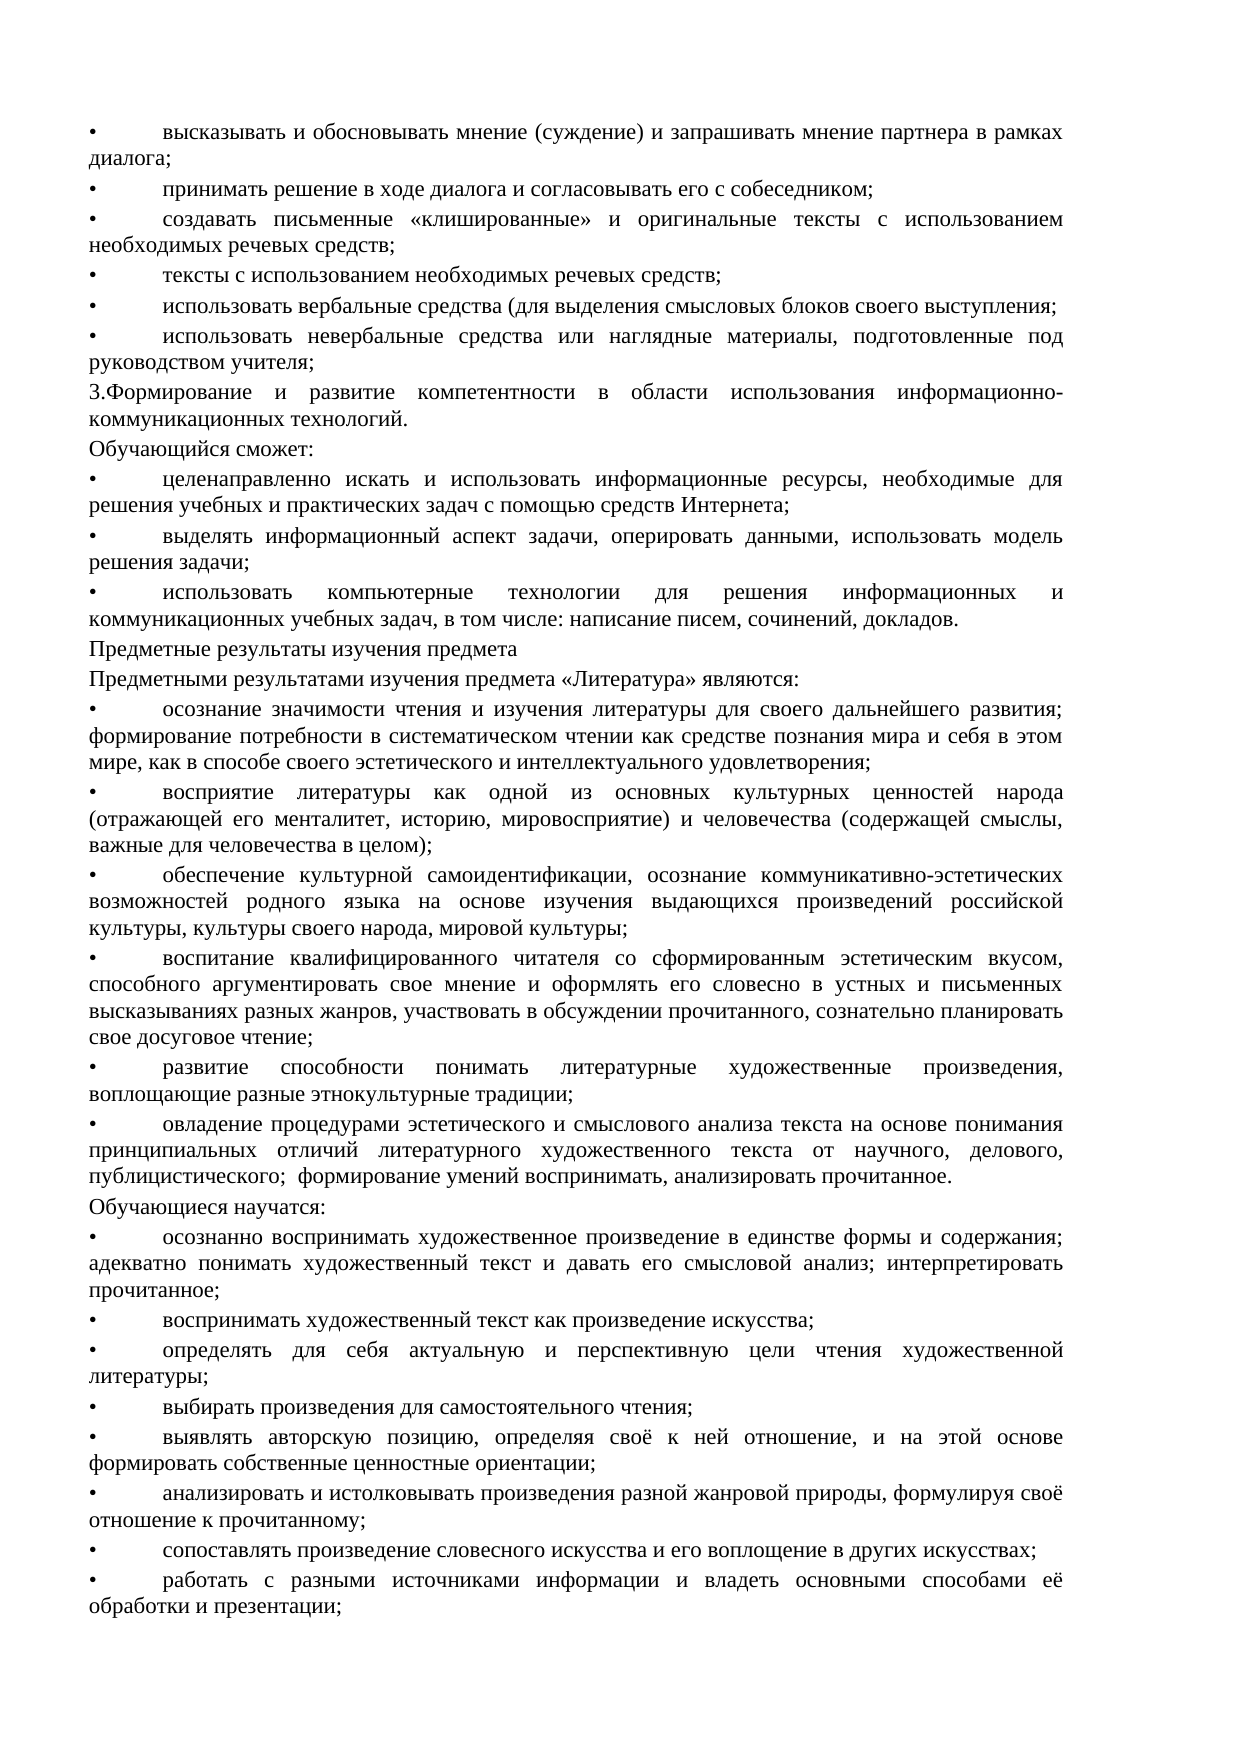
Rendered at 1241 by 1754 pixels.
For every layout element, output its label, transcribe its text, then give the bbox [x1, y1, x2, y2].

text • выбирать произведения для самостоятельного чтения; [89, 1393, 1064, 1419]
text 3.Формирование и развитие компетентности в области использования информационно-коммуникационных технологий. [89, 378, 1064, 431]
text • использовать компьютерные технологии для решения информационных и коммуникационных учебных задач, в том числе: написание писем, сочинений, докладов. [89, 578, 1064, 631]
text • использовать невербальные средства или наглядные материалы, подготовленные под руководством учителя; [89, 322, 1064, 374]
text • осознание значимости чтения и изучения литературы для своего дальнейшего развития; формирование потребности в систематическом чтении как средстве познания мира и себя в этом мире, как в способе своего эстетического и интеллектуального удовлетворения; [89, 695, 1064, 774]
text Обучающиеся научатся: [89, 1193, 1064, 1219]
text • овладение процедурами эстетического и смыслового анализа текста на основе понимания принципиальных отличий литературного художественного текста от научного, делового, публицистического; формирование умений воспринимать, анализировать прочитанное. [89, 1110, 1064, 1189]
text • восприятие литературы как одной из основных культурных ценностей народа (отражающей его менталитет, историю, мировосприятие) и человечества (содержащей смыслы, важные для человечества в целом); [89, 778, 1064, 857]
text • целенаправленно искать и использовать информационные ресурсы, необходимые для решения учебных и практических задач с помощью средств Интернета; [89, 465, 1064, 518]
text • анализировать и истолковывать произведения разной жанровой природы, формулируя своё отношение к прочитанному; [89, 1479, 1064, 1532]
text • принимать решение в ходе диалога и согласовывать его с собеседником; [89, 175, 1064, 201]
text • осознанно воспринимать художественное произведение в единстве формы и содержания; адекватно понимать художественный текст и давать его смысловой анализ; интерпретировать прочитанное; [89, 1223, 1064, 1302]
text • выделять информационный аспект задачи, оперировать данными, использовать модель решения задачи; [89, 522, 1064, 574]
text • тексты с использованием необходимых речевых средств; [89, 261, 1064, 288]
text • воспринимать художественный текст как произведение искусства; [89, 1306, 1064, 1332]
text • выявлять авторскую позицию, определяя своё к ней отношение, и на этой основе формировать собственные ценностные ориентации; [89, 1423, 1064, 1476]
text Предметными результатами изучения предмета «Литература» являются: [89, 665, 1064, 691]
text • использовать вербальные средства (для выделения смысловых блоков своего выступления; [89, 292, 1064, 318]
text • определять для себя актуальную и перспективную цели чтения художественной литературы; [89, 1336, 1064, 1389]
text • сопоставлять произведение словесного искусства и его воплощение в других искусствах; [89, 1536, 1064, 1562]
text • развитие способности понимать литературные художественные произведения, воплощающие разные этнокультурные традиции; [89, 1053, 1064, 1106]
text • воспитание квалифицированного читателя со сформированным эстетическим вкусом, способного аргументировать свое мнение и оформлять его словесно в устных и письменных высказываниях разных жанров, участвовать в обсуждении прочитанного, сознательно планировать свое досуговое чтение; [89, 944, 1064, 1049]
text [89, 118, 1064, 171]
text Предметные результаты изучения предмета [89, 635, 1064, 661]
text • создавать письменные «клишированные» и оригинальные тексты с использованием необходимых речевых средств; [89, 205, 1064, 258]
text • обеспечение культурной самоидентификации, осознание коммуникативно-эстетических возможностей родного языка на основе изучения выдающихся произведений российской культуры, культуры своего народа, мировой культуры; [89, 861, 1064, 940]
text Обучающийся сможет: [89, 435, 1064, 461]
text • работать с разными источниками информации и владеть основными способами её обработки и презентации; [89, 1566, 1064, 1619]
